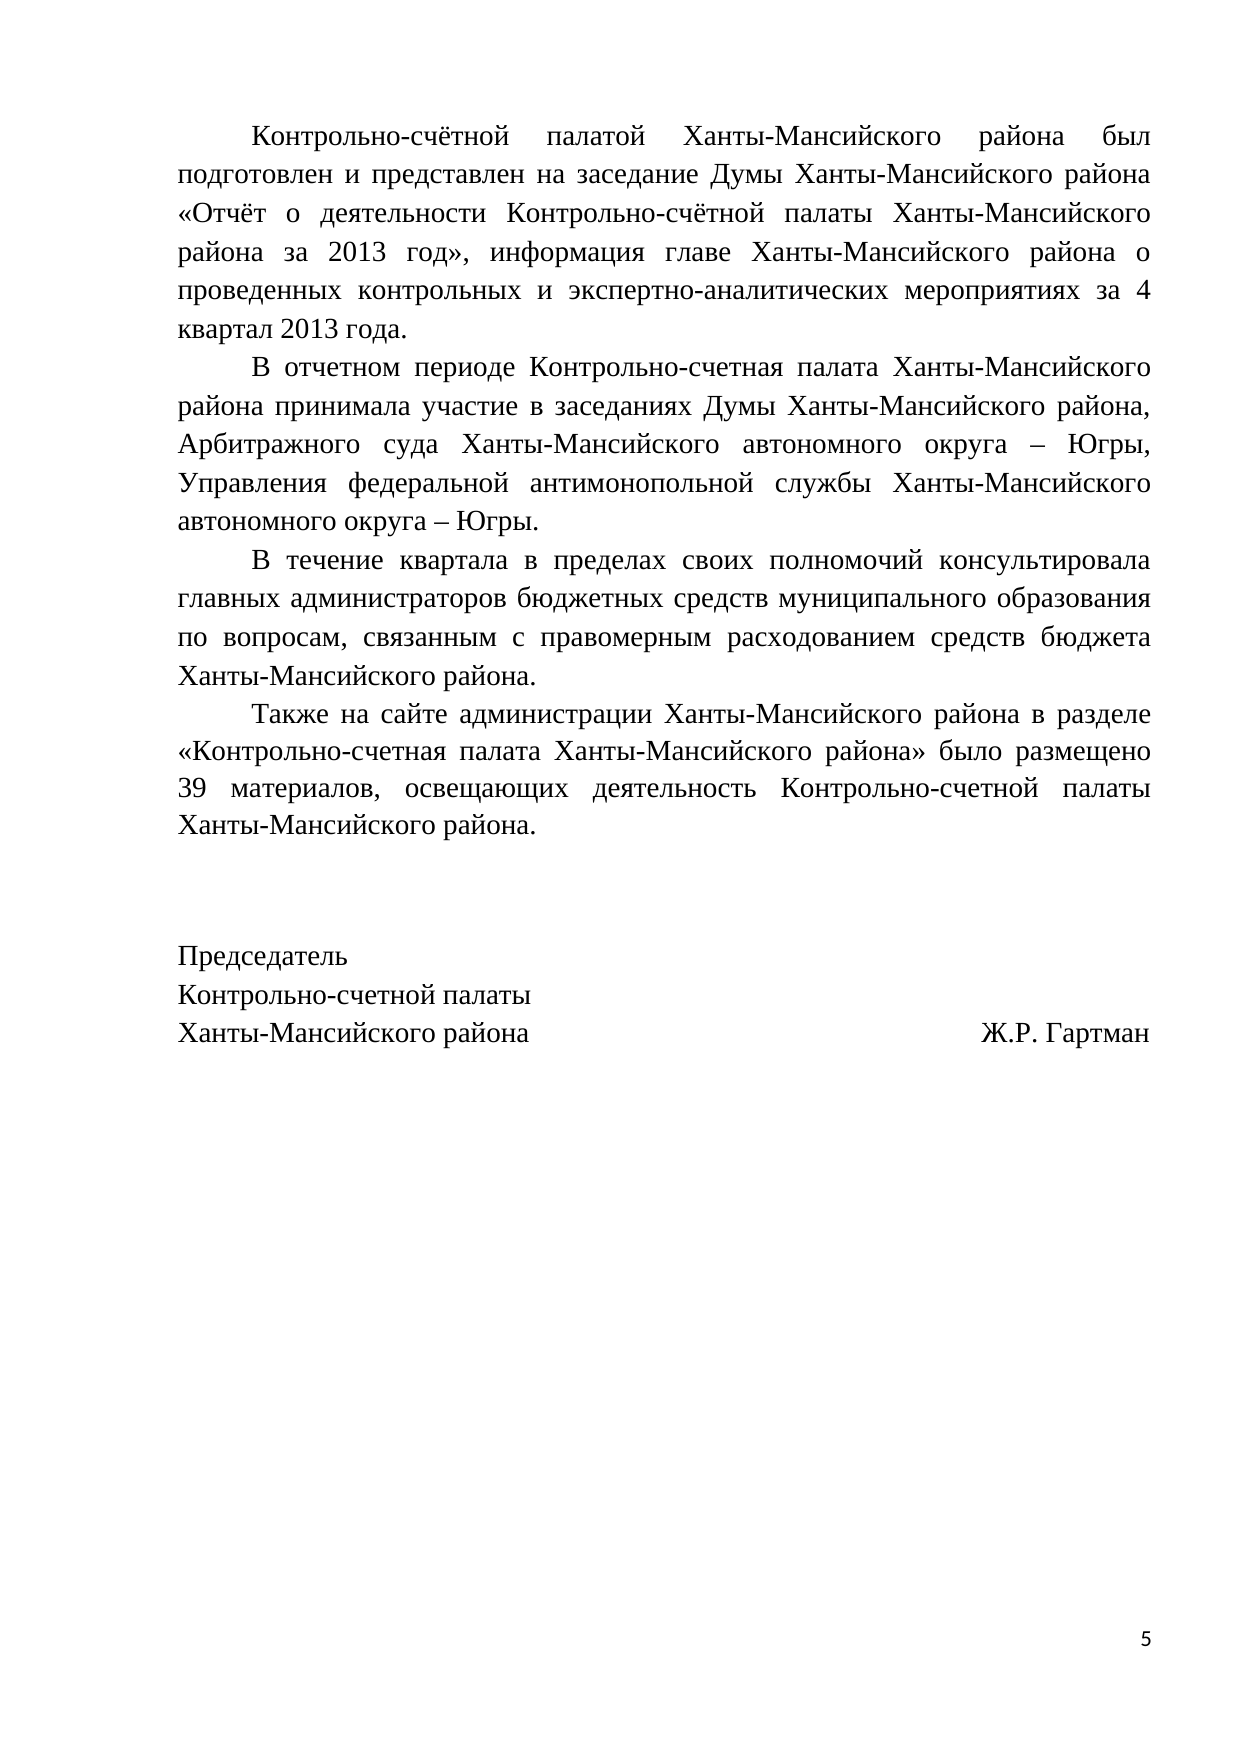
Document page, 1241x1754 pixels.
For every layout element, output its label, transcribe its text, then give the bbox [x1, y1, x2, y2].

list Контрольно-счетной палаты [177, 977, 1152, 1010]
list Председатель [177, 938, 1152, 972]
list Ханты-Мансийского района Ж.Р. Гартман [177, 1015, 1152, 1049]
text В течение квартала в пределах своих полномочий консультировала главных администраторов бюджетных средств муниципального образования по вопросам, связанным с правомерным расходованием средств бюджета Ханты-Мансийского района. [177, 542, 1152, 691]
text Контрольно-счётной палатой Ханты-Мансийского района был подготовлен и представлен на заседание Думы Ханты-Мансийского района «Отчёт о деятельности Контрольно-счётной палаты Ханты-Мансийского района за 2013 год», информация главе Ханты-Мансийского района о проведенных контрольных и экспертно-аналитических мероприятиях за 4 квартал 2013 года. [177, 118, 1152, 344]
text Также на сайте администрации Ханты-Мансийского района в разделе «Контрольно-счетная палата Ханты-Мансийского района» было размещено 39 материалов, освещающих деятельность Контрольно-счетной палаты Ханты-Мансийского района. [177, 696, 1152, 840]
text В отчетном периоде Контрольно-счетная палата Ханты-Мансийского района принимала участие в заседаниях Думы Ханты-Мансийского района, Арбитражного суда Ханты-Мансийского автономного округа – Югры, Управления федеральной антимонопольной службы Ханты-Мансийского автономного округа – Югры. [177, 349, 1152, 537]
